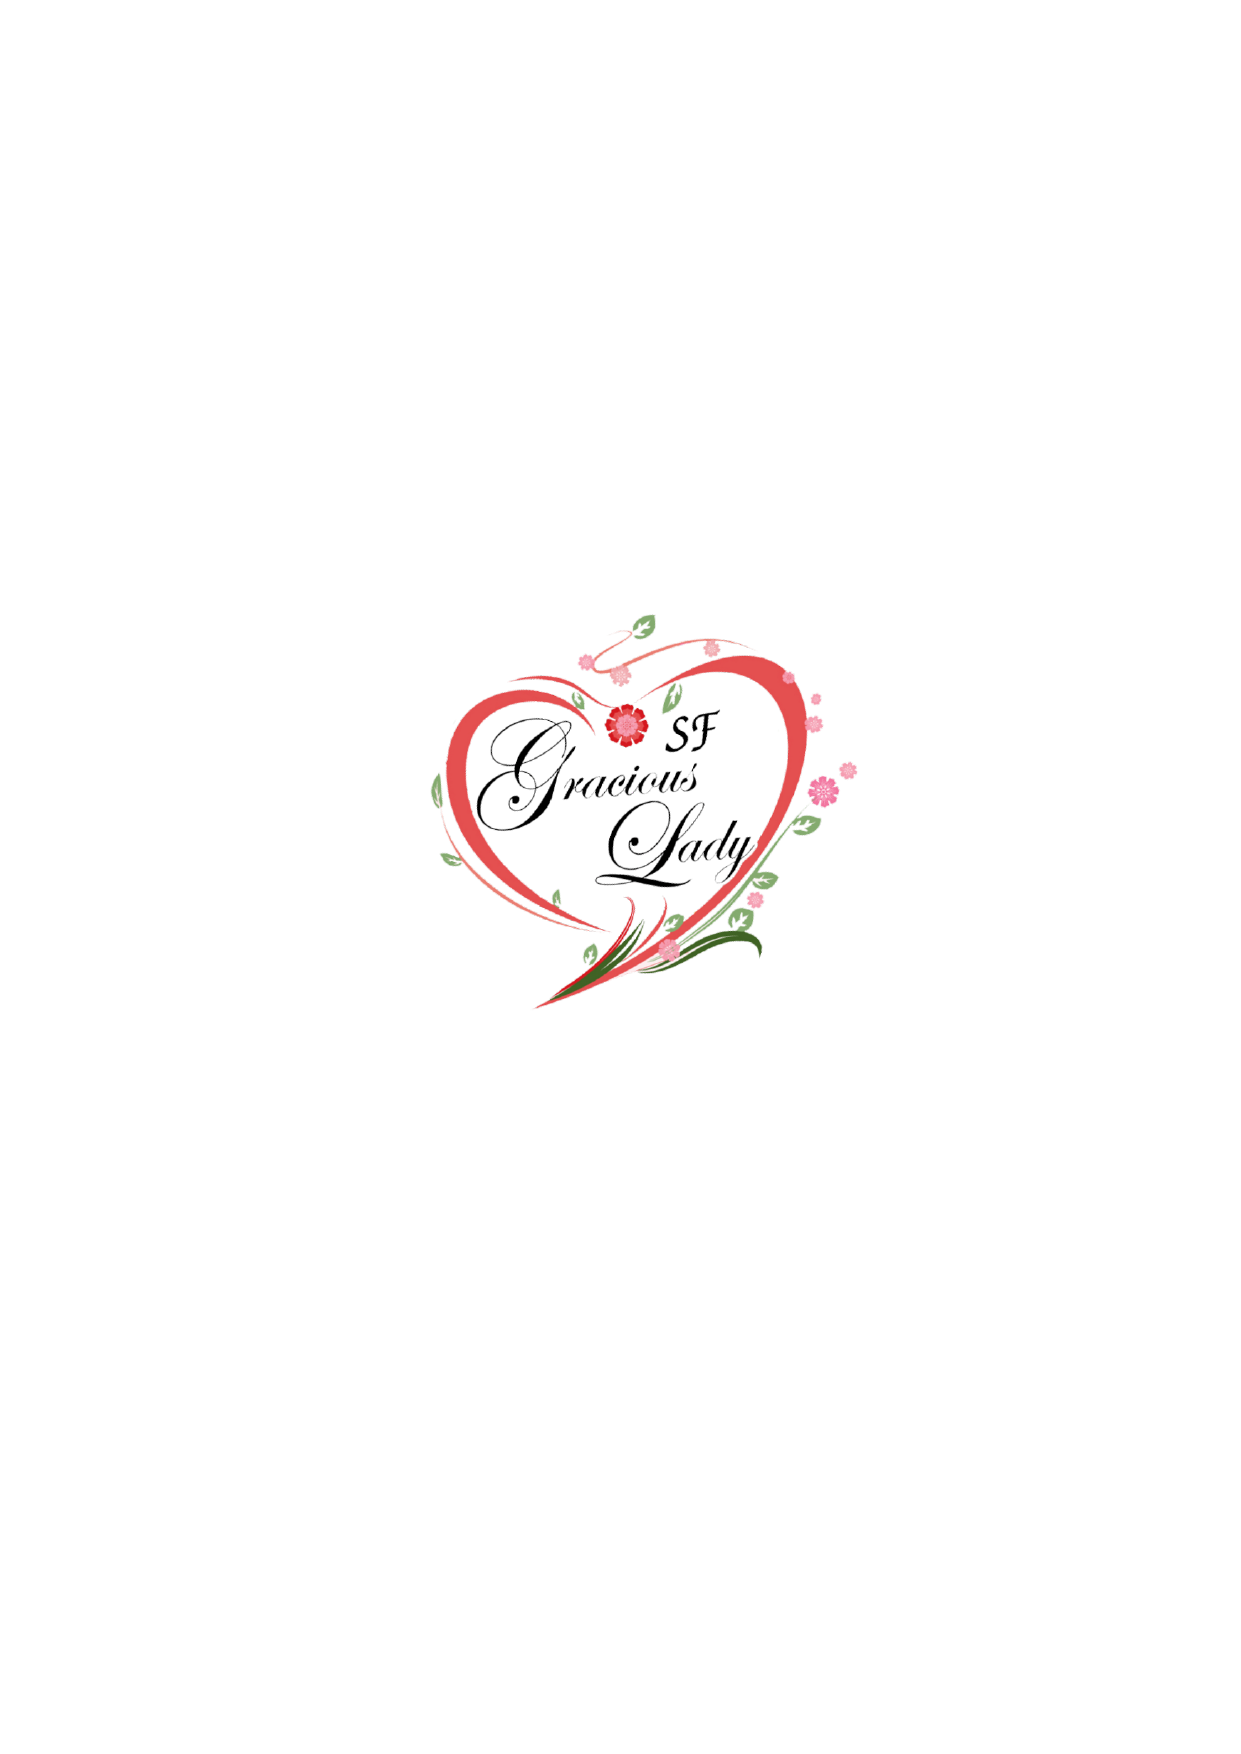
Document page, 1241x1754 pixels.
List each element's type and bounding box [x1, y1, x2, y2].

picture [230, 502, 1027, 1134]
